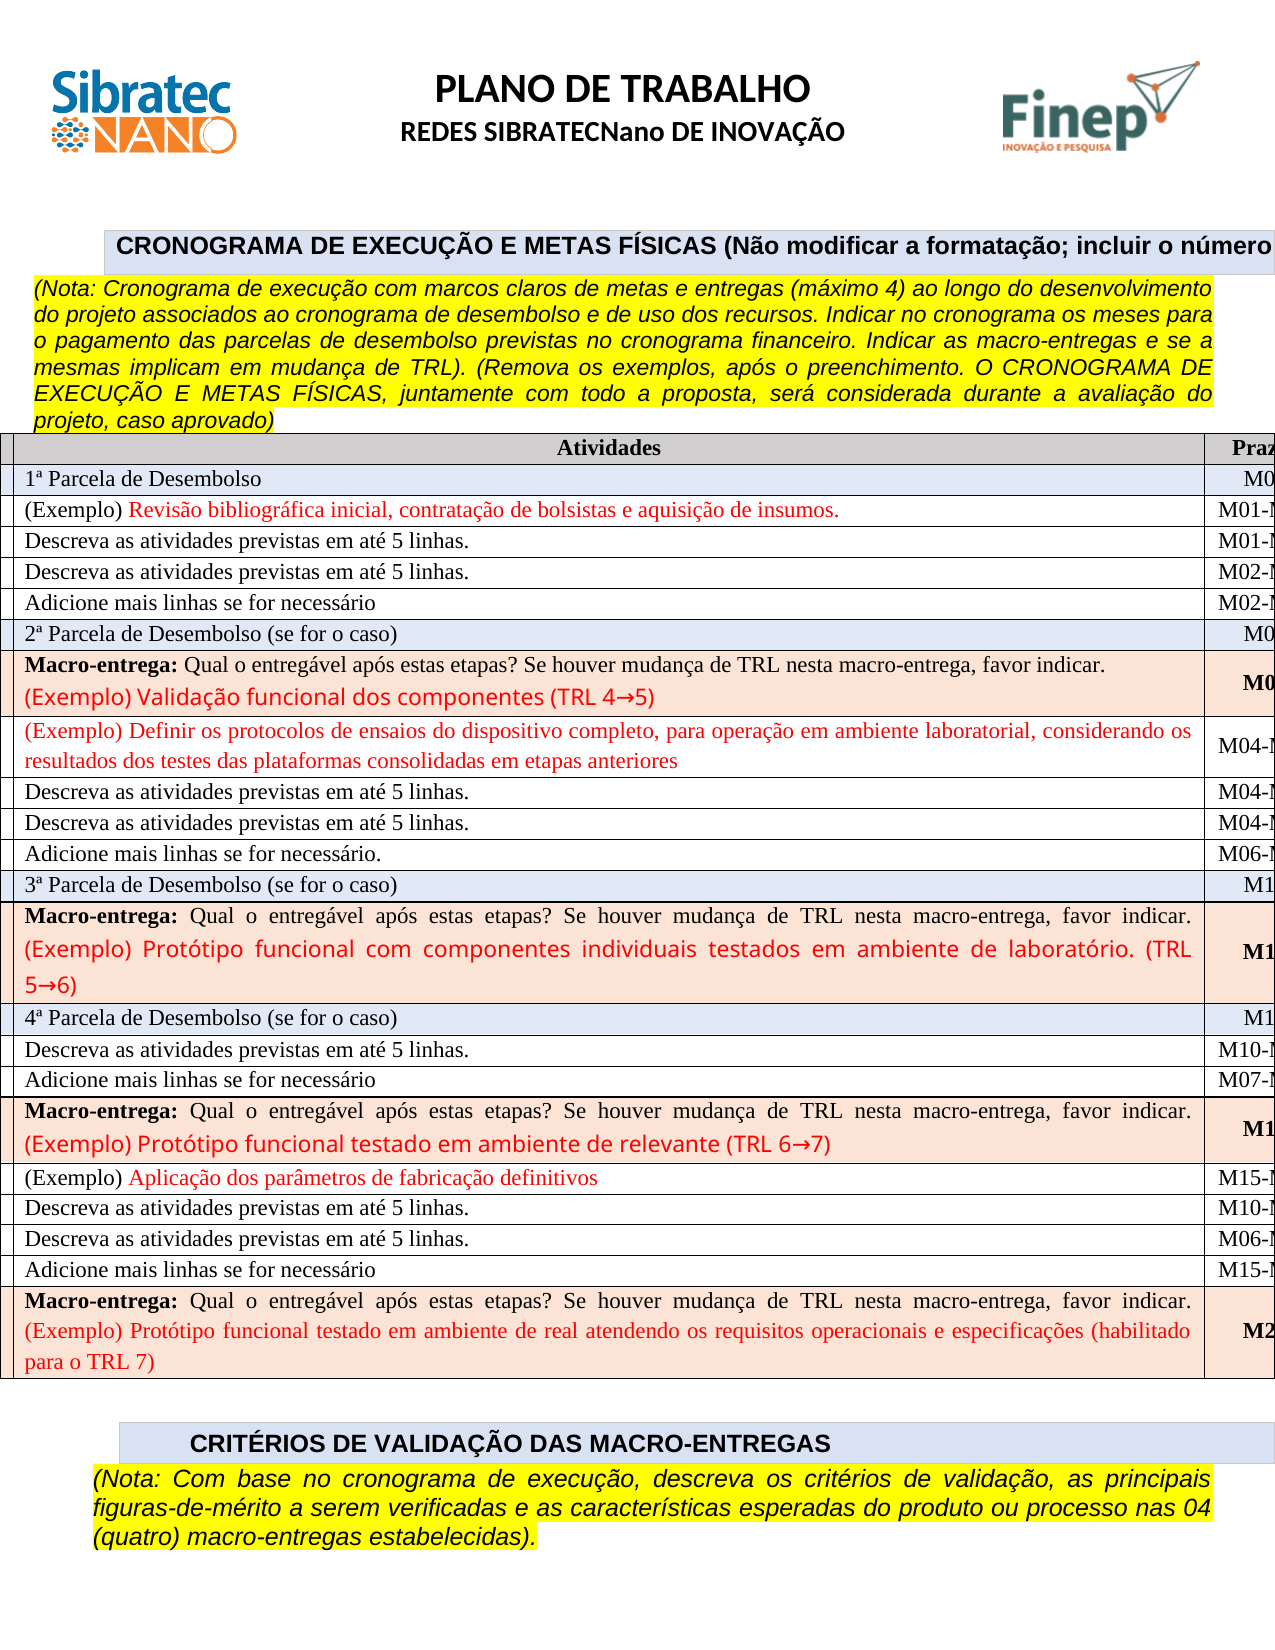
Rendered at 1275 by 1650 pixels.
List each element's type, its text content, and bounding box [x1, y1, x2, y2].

table_cell M02-M06 [1205, 558, 1274, 588]
table_cell M06-M14 [1205, 840, 1274, 870]
table_cell 1ª Parcela de Desembolso [14, 465, 1204, 495]
table_cell (Exemplo) Revisão bibliográfica inicial, contratação de bolsistas e aquisição de insumos. [14, 496, 1204, 526]
table_header Atividades [14, 434, 1204, 464]
picture [45, 61, 244, 162]
table_cell [1, 620, 13, 650]
table_cell M04-M12 [1205, 717, 1274, 777]
table_cell M07 [1205, 651, 1274, 716]
table_cell M01-M06 [1205, 496, 1274, 526]
table_cell M10 [1205, 871, 1274, 901]
table_cell M15 [1205, 903, 1274, 1003]
table_cell [1, 465, 13, 495]
table_cell 4ª Parcela de Desembolso (se for o caso) [14, 1004, 1204, 1034]
table_cell Descreva as atividades previstas em até 5 linhas. [14, 527, 1204, 557]
table_header CRITÉRIOS DE VALIDAÇÃO DAS MACRO-ENTREGAS [120, 1423, 1274, 1463]
table_cell (Exemplo) Definir os protocolos de ensaios do dispositivo completo, para operação em ambiente laboratorial, considerando os resultados dos testes das plataformas consolidadas em etapas anteriores [14, 717, 1204, 777]
table_cell 2ª Parcela de Desembolso (se for o caso) [14, 620, 1204, 650]
table_cell Macro-entrega: Qual o entregável após estas etapas? Se houver mudança de TRL nesta macro-entrega, favor indicar. [14, 903, 1204, 1003]
table_cell Descreva as atividades previstas em até 5 linhas. [14, 809, 1204, 839]
picture [1003, 61, 1200, 153]
table_cell M15-M23 [1205, 1256, 1274, 1286]
table_cell Descreva as atividades previstas em até 5 linhas. [14, 558, 1204, 588]
table_cell M07-M15 [1205, 1067, 1274, 1096]
table_cell M10-M20 [1205, 1195, 1274, 1224]
table_header CRONOGRAMA DE EXECUÇÃO E METAS FÍSICAS (Não modificar a formatação; incluir o número de etapas necessários) [105, 231, 1274, 274]
table_cell M04-M12 [1205, 809, 1274, 839]
table_cell Descreva as atividades previstas em até 5 linhas. [14, 1036, 1204, 1066]
table_cell M02-M06 [1205, 589, 1274, 619]
table_cell M15 [1205, 1098, 1274, 1162]
table_cell [1, 871, 13, 901]
table_cell 3ª Parcela de Desembolso (se for o caso) [14, 871, 1204, 901]
table_cell M10-M14 [1205, 1036, 1274, 1066]
table_header Prazos [1205, 434, 1274, 464]
table_cell [1, 1004, 13, 1034]
table_cell Macro-entrega: Qual o entregável após estas etapas? Se houver mudança de TRL nesta macro-entrega, favor indicar. [14, 651, 1204, 716]
table_cell M15 [1205, 1004, 1274, 1034]
table_cell Descreva as atividades previstas em até 5 linhas. [14, 778, 1204, 808]
text (Nota: Com base no cronograma de execução, descreva os critérios de validação, as principais figuras-de-mérito a serem verificadas e as características esperadas do produto ou processo nas 04 (quatro) macro-entregas estabelecidas). [537, 1464, 1216, 1550]
table_cell M15-M24 [1205, 1164, 1274, 1193]
table_cell Adicione mais linhas se for necessário. [14, 840, 1204, 870]
text (Nota: Cronograma de execução com marcos claros de metas e entregas (máximo 4) ao longo do desenvolvimento do projeto associados ao cronograma de desembolso e de uso dos recursos. Indicar no cronograma os meses para o pagamento das parcelas de desembolso previstas no cronograma financeiro. Indicar as macro-entregas e se a mesmas implicam em mudança de TRL). (Remova os exemplos, após o preenchimento. O CRONOGRAMA DE EXECUÇÃO E METAS FÍSICAS, juntamente com todo a proposta, será considerada durante a avaliação do projeto, caso aprovado) [34, 275, 1216, 433]
table_cell M06 [1205, 620, 1274, 650]
table_cell M01-M06 [1205, 527, 1274, 557]
table_cell Macro-entrega: Qual o entregável após estas etapas? Se houver mudança de TRL nesta macro-entrega, favor indicar. (Exemplo) Protótipo funcional testado em ambiente de real atendendo os requisitos operacionais e especificações (habilitado para o TRL 7) [14, 1287, 1204, 1378]
table_cell M04-M12 [1205, 778, 1274, 808]
table_cell Macro-entrega: Qual o entregável após estas etapas? Se houver mudança de TRL nesta macro-entrega, favor indicar. [14, 1098, 1204, 1162]
table_cell M24 [1205, 1287, 1274, 1378]
table_cell Adicione mais linhas se for necessário [14, 589, 1204, 619]
table_cell M06-M20 [1205, 1225, 1274, 1255]
table_cell Adicione mais linhas se for necessário [14, 1067, 1204, 1096]
table_cell Adicione mais linhas se for necessário [14, 1256, 1204, 1286]
table_cell M01 [1205, 465, 1274, 495]
table_cell (Exemplo) Aplicação dos parâmetros de fabricação definitivos [14, 1164, 1204, 1193]
table_cell Descreva as atividades previstas em até 5 linhas. [14, 1195, 1204, 1224]
table_cell Descreva as atividades previstas em até 5 linhas. [14, 1225, 1204, 1255]
